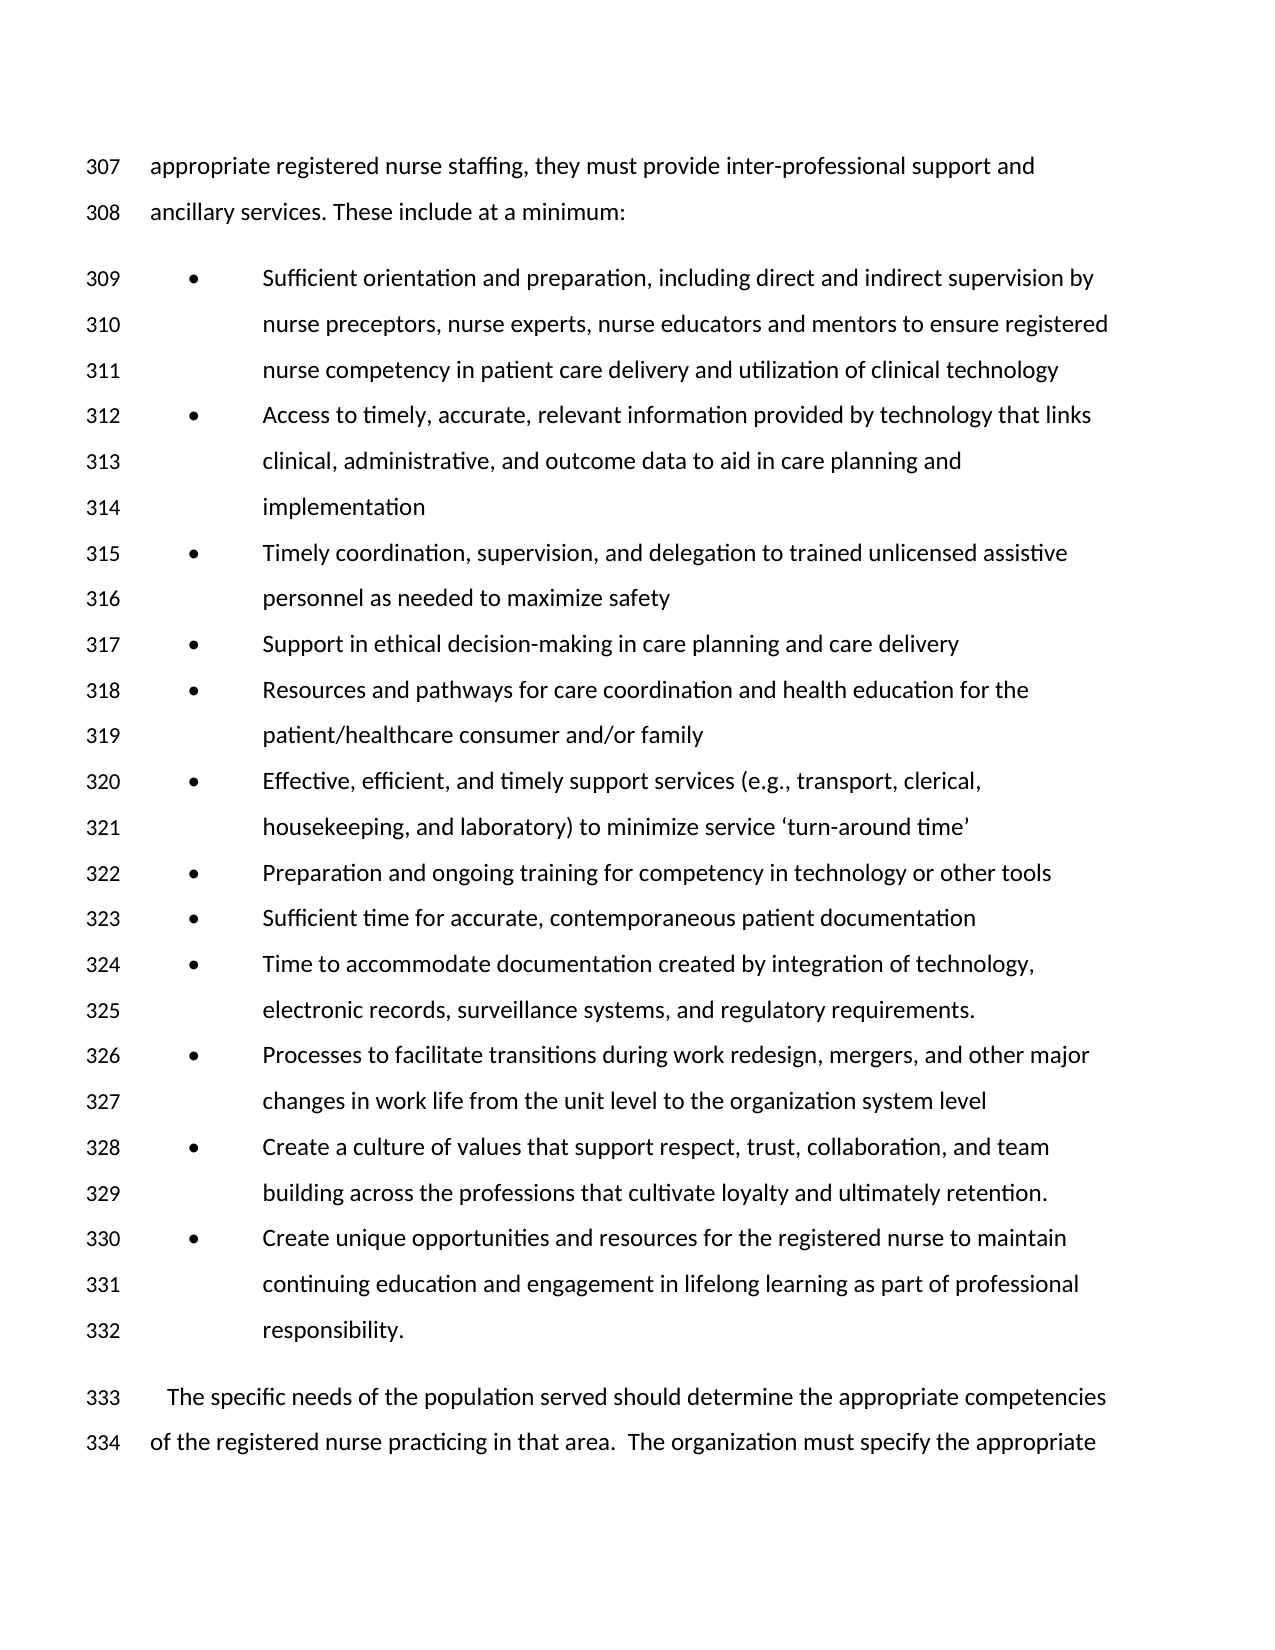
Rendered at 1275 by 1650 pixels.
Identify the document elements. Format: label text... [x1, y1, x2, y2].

list Access to timely, accurate, relevant information provided by technology that links clinical, administrative, and outcome data to aid in care planning and implementation [187, 399, 1125, 521]
list Support in ethical decision-making in care planning and care delivery [187, 628, 1125, 659]
list Resources and pathways for care coordination and health education for the patient/healthcare consumer and/or family [187, 674, 1125, 750]
list Sufficient orientation and preparation, including direct and indirect supervision by nurse preceptors, nurse experts, nurse educators and mentors to ensure registered nurse competency in patient care delivery and utilization of clinical technology [187, 262, 1125, 384]
list Processes to facilitate transitions during work redesign, mergers, and other major changes in work life from the unit level to the organization system level [187, 1040, 1125, 1116]
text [150, 1381, 1125, 1457]
list Sufficient time for accurate, contemporaneous patient documentation [187, 902, 1125, 933]
list Create unique opportunities and resources for the registered nurse to maintain continuing education and engagement in lifelong learning as part of professional responsibility. [187, 1223, 1125, 1344]
list Create a culture of values that support respect, trust, collaboration, and team building across the professions that cultivate loyalty and ultimately retention. [187, 1131, 1125, 1207]
list Timely coordination, supervision, and delegation to trained unlicensed assistive personnel as needed to maximize safety [187, 537, 1125, 613]
list Time to accommodate documentation created by integration of technology, electronic records, surveillance systems, and regulatory requirements. [187, 948, 1125, 1024]
list Preparation and ongoing training for competency in technology or other tools [187, 857, 1125, 887]
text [150, 150, 1125, 226]
list Effective, efficient, and timely support services (e.g., transport, clerical, housekeeping, and laboratory) to minimize service ‘turn-around time’ [187, 765, 1125, 842]
